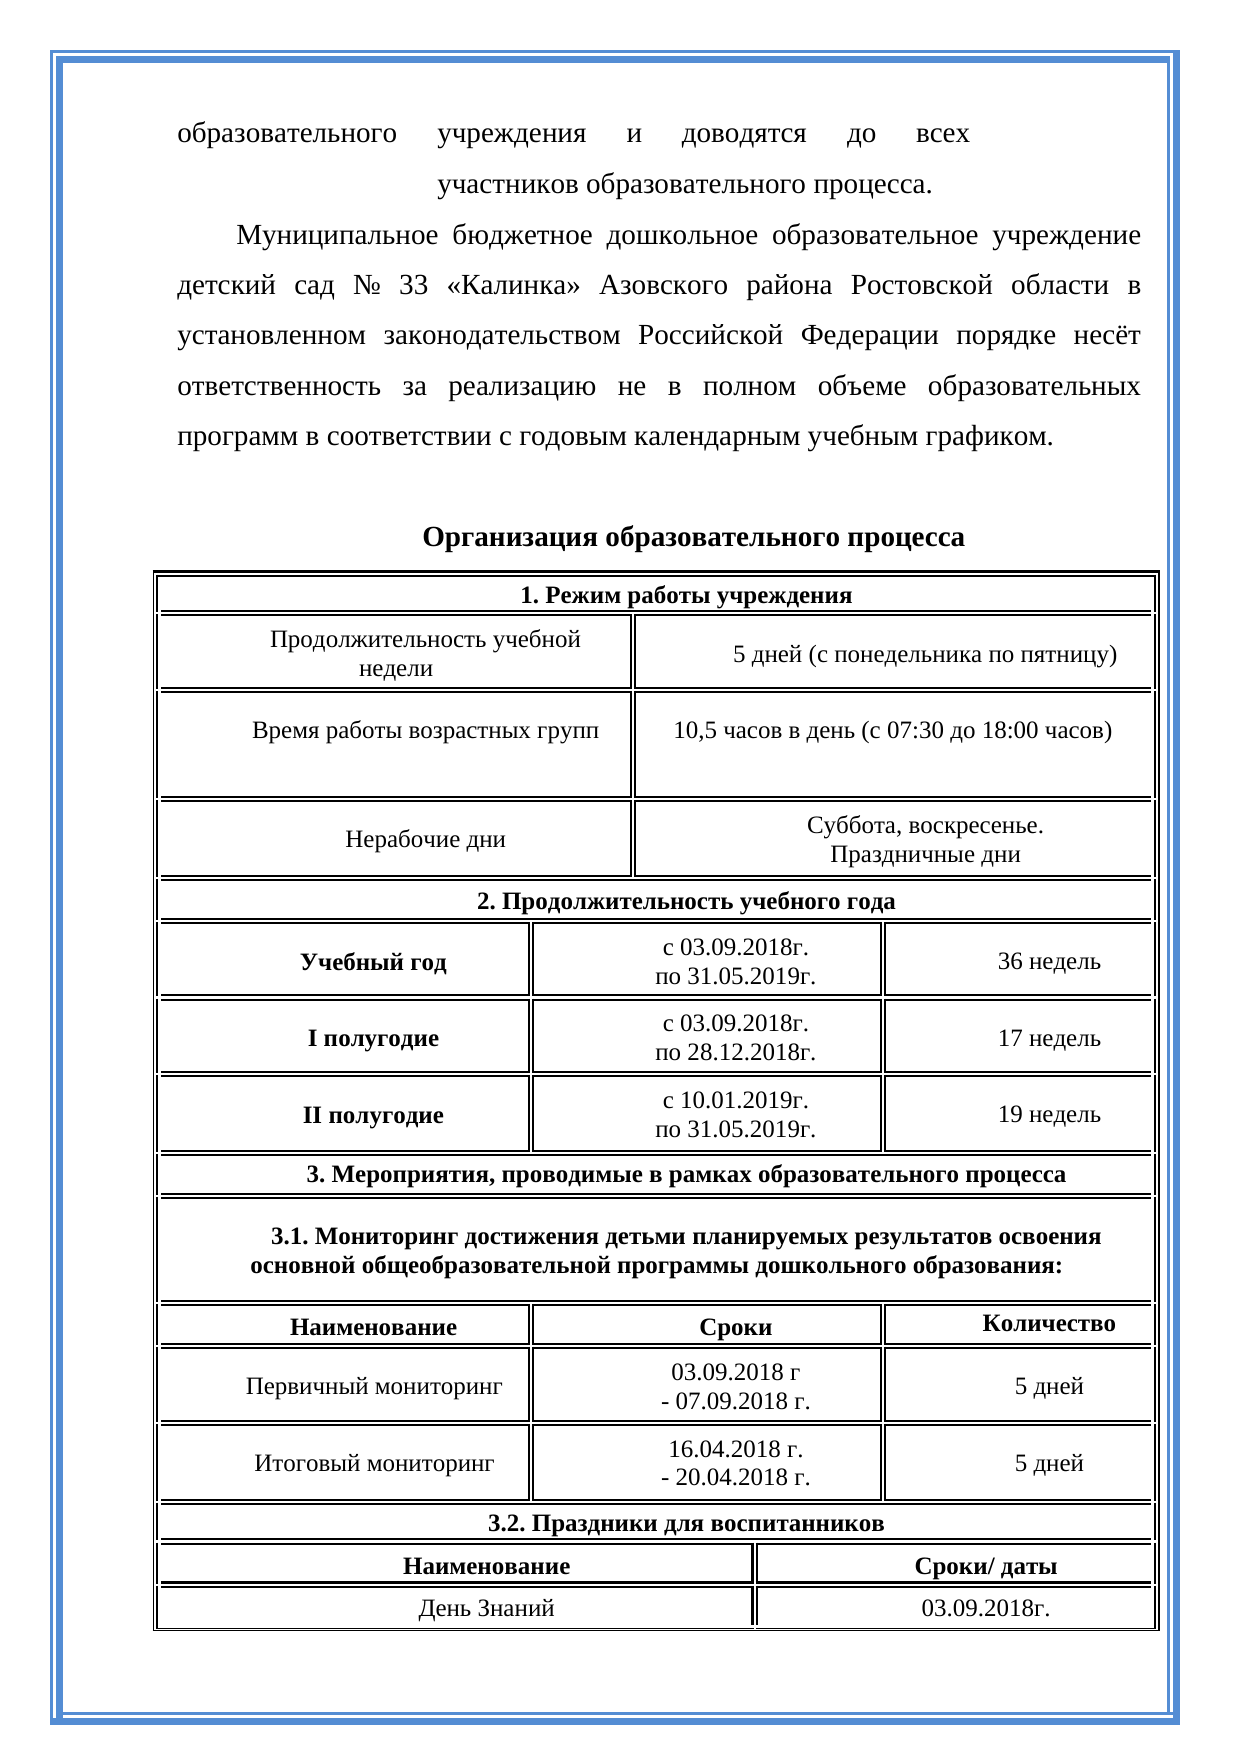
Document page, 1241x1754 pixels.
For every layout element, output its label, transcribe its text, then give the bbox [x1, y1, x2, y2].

table_cell 36 недель [883, 918, 1157, 994]
table_cell Наименование [155, 1300, 531, 1342]
table_header 1. Режим работы учреждения [158, 577, 1154, 610]
table_cell Итоговый мониторинг [155, 1420, 531, 1498]
table_cell 03.09.2018г. [755, 1581, 1157, 1628]
table_cell 3.2. Праздники для воспитанников [155, 1499, 1157, 1538]
table_cell Сроки/ даты [755, 1538, 1157, 1581]
table_cell Суббота, воскресенье. Праздничные дни [633, 796, 1157, 875]
table_cell с 10.01.2019г. по 31.05.2019г. [534, 1077, 880, 1150]
table_cell 3. Мероприятия, проводимые в рамках образовательного процесса [155, 1150, 1157, 1192]
table_cell II полугодие [155, 1071, 531, 1150]
table_cell Учебный год [155, 918, 531, 994]
table_cell Наименование [155, 1538, 754, 1581]
subtitle Организация образовательного процесса [422, 519, 1142, 553]
table_cell 3.1. Мониторинг достижения детьми планируемых результатов освоения основной общеобразовательной программы дошкольного образования: [155, 1193, 1157, 1300]
table_cell 5 дней [883, 1343, 1157, 1419]
table_cell Время работы возрастных групп [155, 687, 633, 796]
table_cell Нерабочие дни [155, 796, 633, 875]
table_cell 03.09.2018 г - 07.09.2018 г. [534, 1349, 880, 1419]
table_cell с 03.09.2018г. по 31.05.2019г. [534, 924, 880, 994]
table_cell Продолжительность учебной недели [155, 610, 633, 687]
table_cell с 03.09.2018г. по 28.12.2018г. [531, 994, 883, 1071]
table_cell 16.04.2018 г. - 20.04.2018 г. [534, 1426, 880, 1498]
table_cell 5 дней [883, 1420, 1157, 1498]
table_cell 19 недель [883, 1071, 1157, 1150]
table_cell 10,5 часов в день (с 07:30 до 18:00 часов) [633, 687, 1157, 796]
table_cell Первичный мониторинг [155, 1343, 531, 1419]
table_cell I полугодие [155, 994, 531, 1071]
text образовательного учреждения и доводятся до всех участников образовательного процесса. [177, 115, 1142, 199]
table_cell Сроки [534, 1306, 880, 1342]
table_cell День Знаний [155, 1581, 754, 1628]
table_cell 5 дней (с понедельника по пятницу) [633, 610, 1157, 687]
table_cell Количество [883, 1300, 1157, 1342]
text Муниципальное бюджетное дошкольное образовательное учреждение детский сад № 33 «Калинка» Азовского района Ростовской области в установленном законодательством Российской Федерации порядке несёт ответственность за реализацию не в полном объеме образовательных программ в соответствии с годовым календарным учебным графиком. [177, 217, 1142, 452]
table_cell 2. Продолжительность учебного года [155, 875, 1157, 918]
table_cell 17 недель [883, 994, 1157, 1071]
